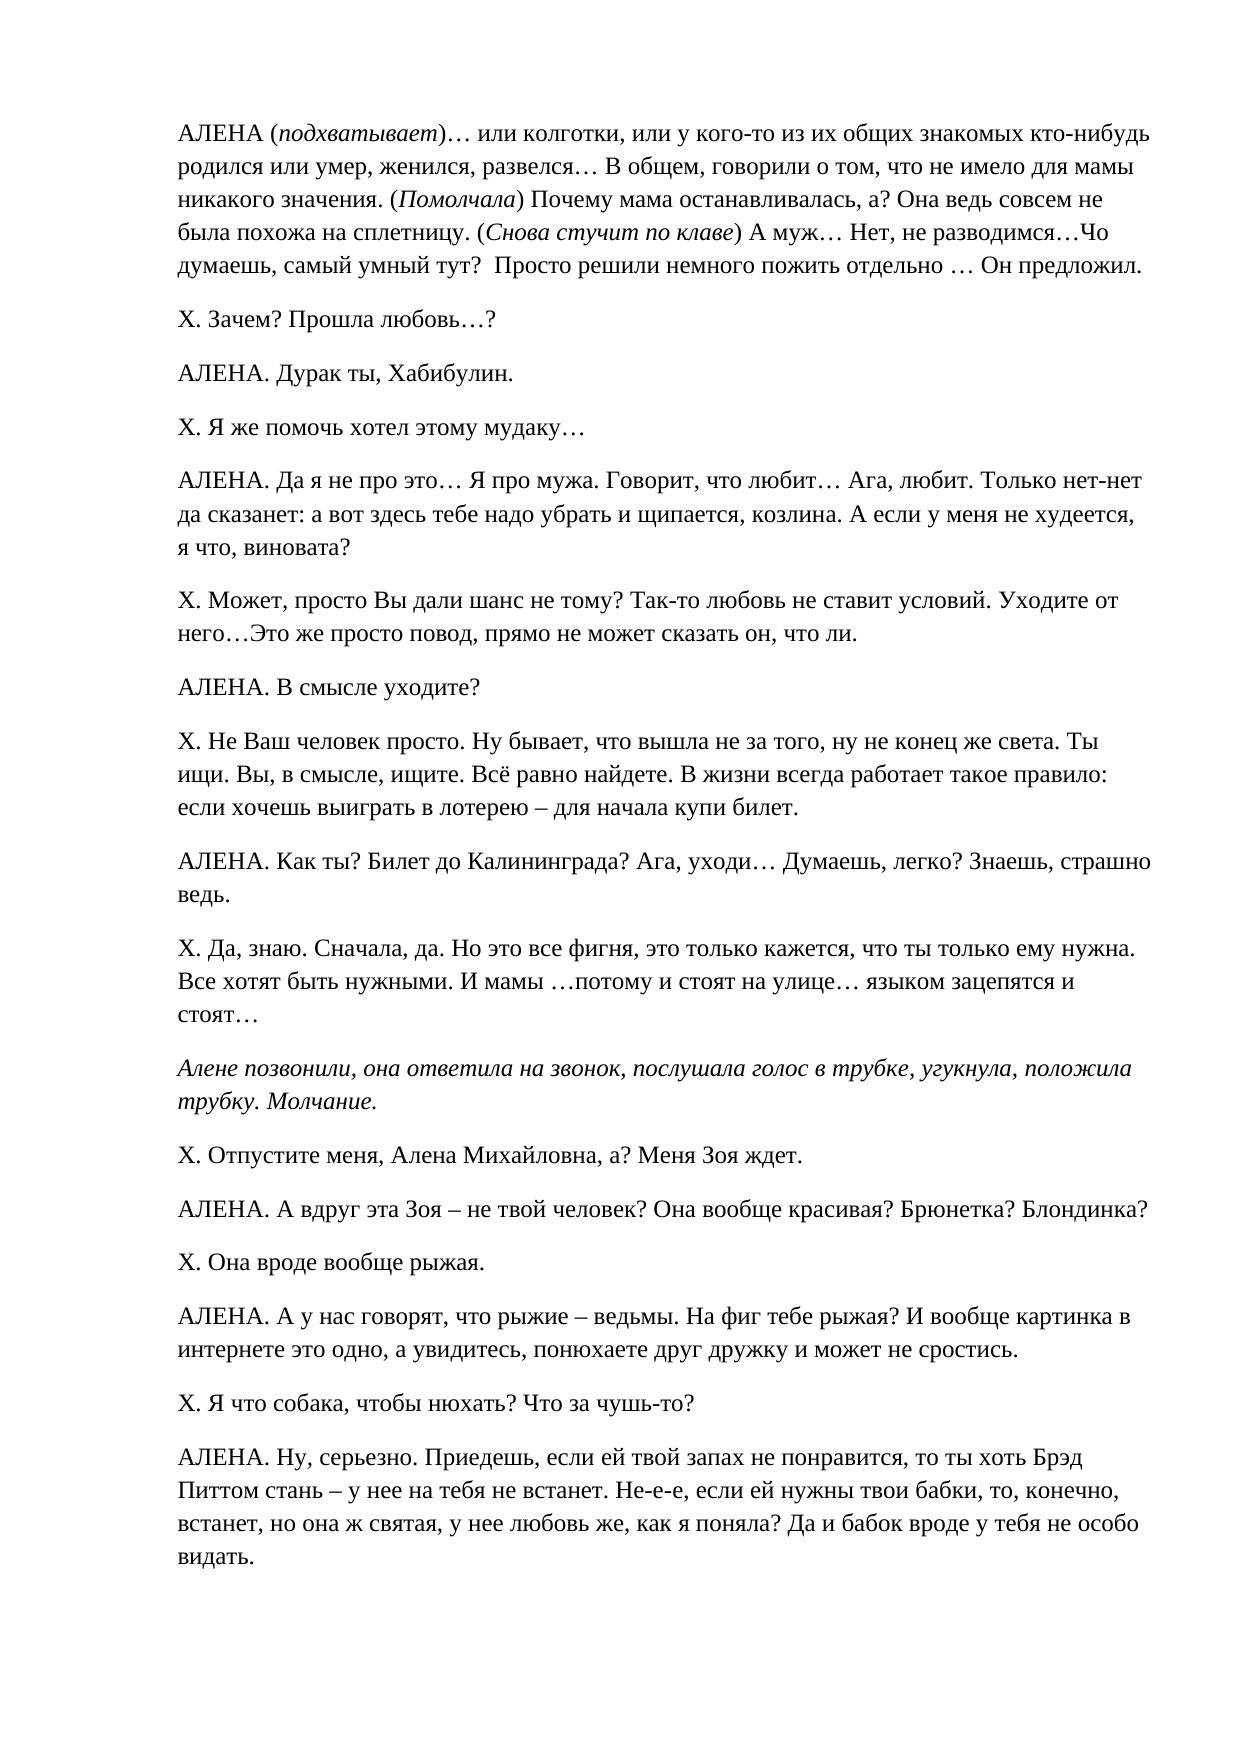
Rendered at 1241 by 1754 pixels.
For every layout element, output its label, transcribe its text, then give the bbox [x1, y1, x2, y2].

text АЛЕНА. В смысле уходите? [177, 672, 1152, 701]
text АЛЕНА. А вдруг эта Зоя – не твой человек? Она вообще красивая? Брюнетка? Блондинка? [177, 1194, 1152, 1222]
text Х. Зачем? Прошла любовь…? [177, 304, 1152, 333]
text Х. Я что собака, чтобы нюхать? Что за чушь-то? [177, 1388, 1152, 1417]
text АЛЕНА. Как ты? Билет до Калининграда? Ага, уходи… Думаешь, легко? Знаешь, страшно ведь. [177, 846, 1152, 908]
text Х. Не Ваш человек просто. Ну бывает, что вышла не за того, ну не конец же света. Ты ищи. Вы, в смысле, ищите. Всё равно найдете. В жизни всегда работает такое правило: если хочешь выиграть в лотерею – для начала купи билет. [177, 726, 1152, 821]
text Х. Да, знаю. Сначала, да. Но это все фигня, это только кажется, что ты только ему нужна. Все хотят быть нужными. И мамы …потому и стоят на улице… языком зацепятся и стоят… [177, 933, 1152, 1028]
text АЛЕНА. Ну, серьезно. Приедешь, если ей твой запах не понравится, то ты хоть Брэд Питтом стань – у нее на тебя не встанет. Не-е-е, если ей нужны твои бабки, то, конечно, встанет, но она ж святая, у нее любовь же, как я поняла? Да и бабок вроде у тебя не особо видать. [177, 1442, 1152, 1570]
text Х. Может, просто Вы дали шанс не тому? Так-то любовь не ставит условий. Уходите от него…Это же просто повод, прямо не может сказать он, что ли. [177, 586, 1152, 647]
text АЛЕНА. Да я не про это… Я про мужа. Говорит, что любит… Ага, любит. Только нет-нет да сказанет: а вот здесь тебе надо убрать и щипается, козлина. А если у меня не худеется, я что, виновата? [177, 466, 1152, 560]
text АЛЕНА. Дурак ты, Хабибулин. [177, 358, 1152, 387]
text Алене позвонили, она ответила на звонок, послушала голос в трубке, угукнула, положила трубку. Молчание. [177, 1053, 1152, 1115]
text Х. Я же помочь хотел этому мудаку… [177, 412, 1152, 441]
text Х. Отпустите меня, Алена Михайловна, а? Меня Зоя ждет. [177, 1140, 1152, 1168]
text Х. Она вроде вообще рыжая. [177, 1247, 1152, 1276]
text АЛЕНА (подхватывает)… или колготки, или у кого-то из их общих знакомых кто-нибудь родился или умер, женился, развелся… В общем, говорили о том, что не имело для мамы никакого значения. (Помолчала) Почему мама останавливалась, а? Она ведь совсем не была похожа на сплетницу. (Снова стучит по клаве) А муж… Нет, не разводимся…Чо думаешь, самый умный тут? Просто решили немного пожить отдельно … Он предложил. [177, 118, 1152, 279]
text АЛЕНА. А у нас говорят, что рыжие – ведьмы. На фиг тебе рыжая? И вообще картинка в интернете это одно, а увидитесь, понюхаете друг дружку и может не сростись. [177, 1301, 1152, 1363]
